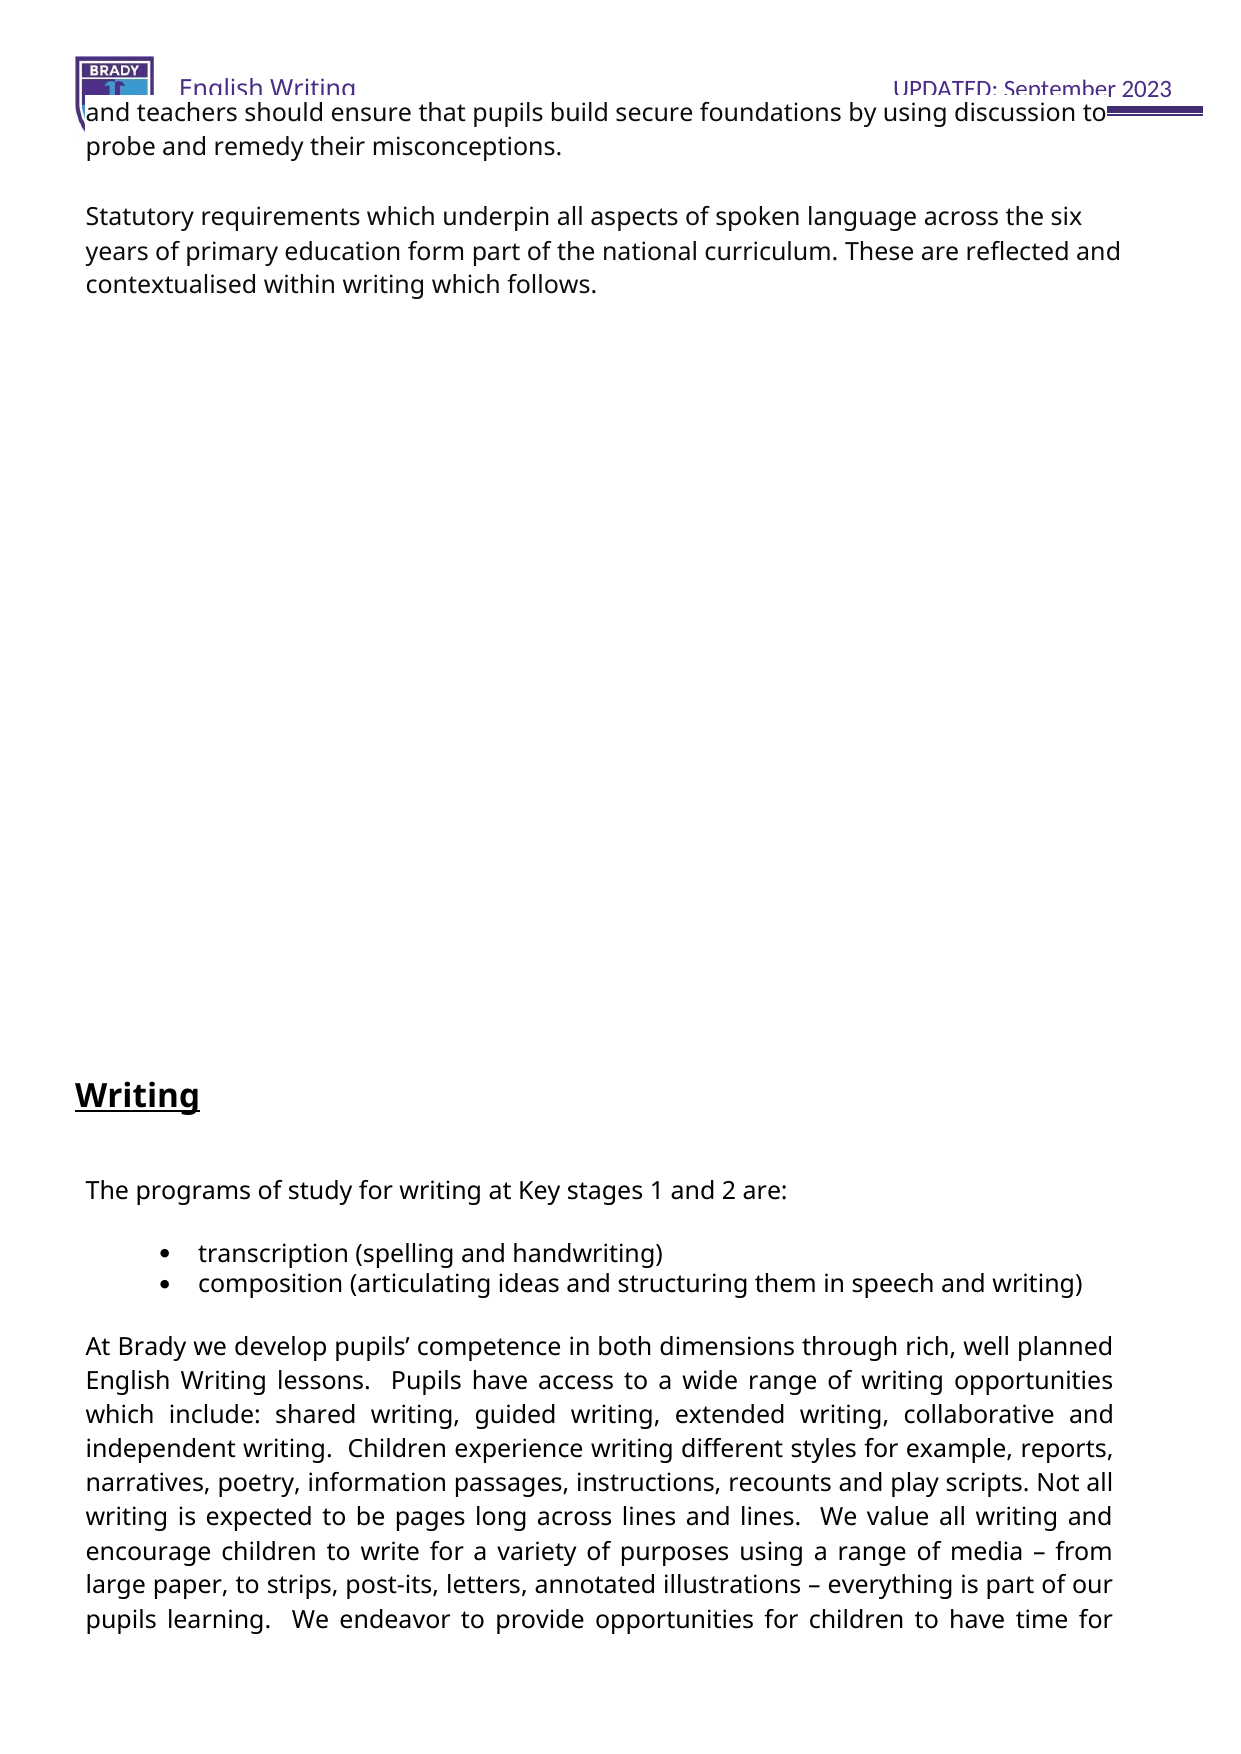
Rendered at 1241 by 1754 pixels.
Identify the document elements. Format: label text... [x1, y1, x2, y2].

list composition (articulating ideas and structuring them in speech and writing) [160, 1270, 1165, 1299]
picture [75, 56, 154, 153]
text The programs of study for writing at Key stages 1 and 2 are: [85, 1173, 1052, 1207]
list transcription (spelling and handwriting) [160, 1236, 1165, 1270]
text Writing [75, 1081, 1165, 1114]
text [85, 1329, 1115, 1635]
text Statutory requirements which underpin all aspects of spoken language across the six years of primary education form part of the national curriculum. These are reflected and contextualised within writing which follows. [598, 199, 1139, 301]
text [85, 94, 1139, 163]
